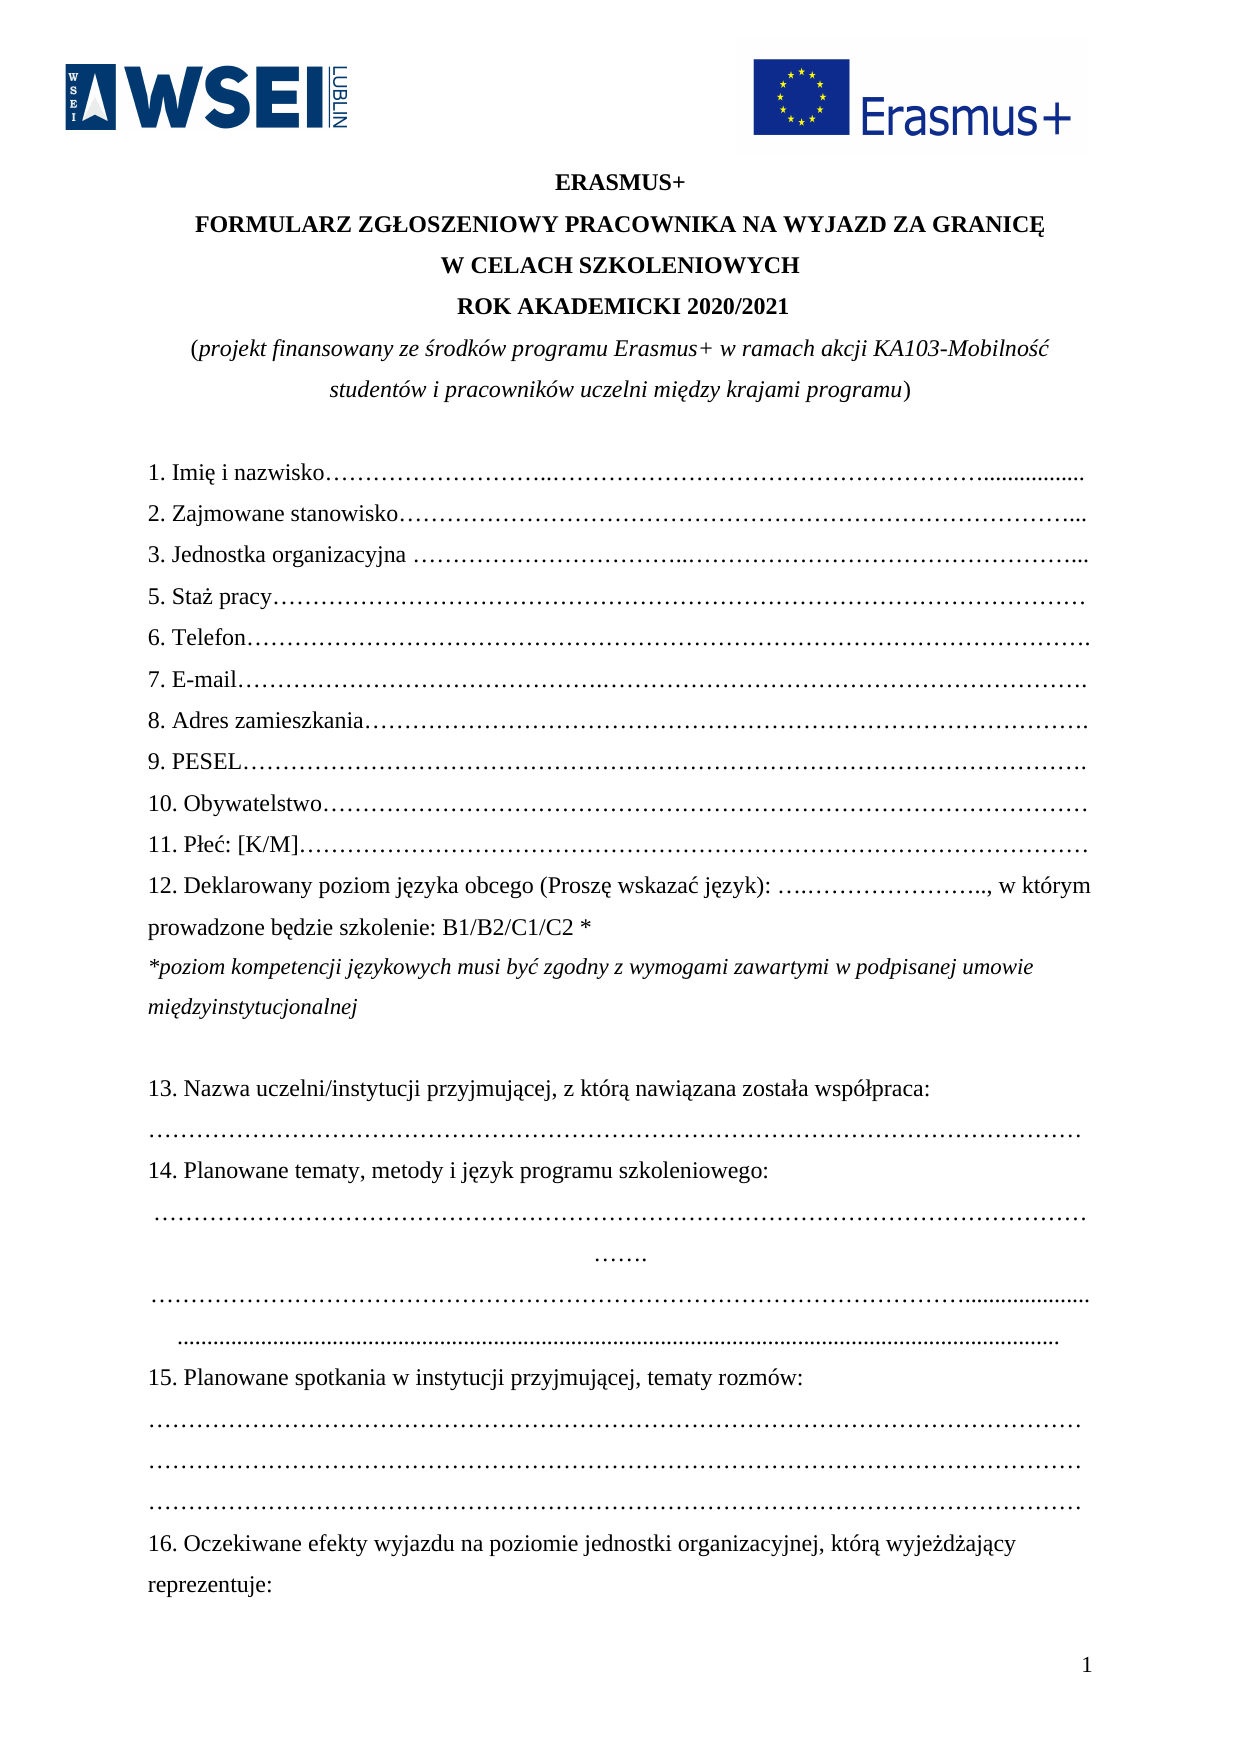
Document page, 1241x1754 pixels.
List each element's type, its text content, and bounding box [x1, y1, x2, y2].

text 7. E-mail……………………………………….……………………………………………………. [148, 664, 1093, 692]
text …………………………………………………………………………………………………………….…………………………………………………………………………………………......................................................................................................................................................................... [148, 1198, 1093, 1349]
text 10. Obywatelstwo…………………………………………………………………………………… [148, 789, 1093, 816]
text (projekt finansowany ze środków programu Erasmus+ w ramach akcji KA103-Mobilność studentów i pracowników uczelni między krajami programu) [148, 334, 1093, 403]
text 14. Planowane tematy, metody i język programu szkoleniowego: [148, 1156, 1093, 1184]
text FORMULARZ ZGŁOSZENIOWY PRACOWNIKA NA WYJAZD ZA GRANICĘ W CELACH SZKOLENIOWYCH [148, 210, 1093, 279]
text 8. Adres zamieszkania………………………………………………………………………………. [148, 706, 1093, 733]
text 15. Planowane spotkania w instytucji przyjmującej, tematy rozmów: [148, 1363, 1093, 1391]
text 6. Telefon……………………………………………………………………………………………. [148, 623, 1093, 651]
text 13. Nazwa uczelni/instytucji przyjmującej, z którą nawiązana została współpraca: [148, 1074, 1093, 1101]
text ERASMUS+ [148, 168, 1093, 196]
text ……………………………………………………………………………………………………… [148, 1115, 1093, 1143]
text 9. PESEL……………………………………………………………………………………………. [148, 747, 1093, 775]
text ROK AKADEMICKI 2020/2021 [148, 292, 1093, 320]
text 12. Deklarowany poziom języka obcego (Proszę wskazać język): ….………………….., w którym prowadzone będzie szkolenie: B1/B2/C1/C2 * *poziom kompetencji językowych musi być zgodny z wymogami zawartymi w podpisanej umowie międzyinstytucjonalnej [148, 871, 1093, 1019]
text 5. Staż pracy………………………………………………………………………………………… [148, 582, 1093, 609]
text ………………………………………………………………………………………………………………………………………………………………………………………………………………………………………………………………………………………………………………………16. Oczekiwane efekty wyjazdu na poziomie jednostki organizacyjnej, którą wyjeżdżający reprezentuje: [148, 1404, 1093, 1598]
text 2. Zajmowane stanowisko…………………………………………………………………………... [148, 499, 1093, 527]
text 1. Imię i nazwisko………………………..………………………………………………................. [148, 458, 1093, 485]
text 11. Płeć: [K/M]……………………………………………………………………………………… [148, 830, 1093, 858]
text 3. Jednostka organizacyjna ……………………………..…………………………………………... [148, 541, 1093, 568]
picture [65, 64, 347, 130]
picture [735, 37, 1089, 157]
